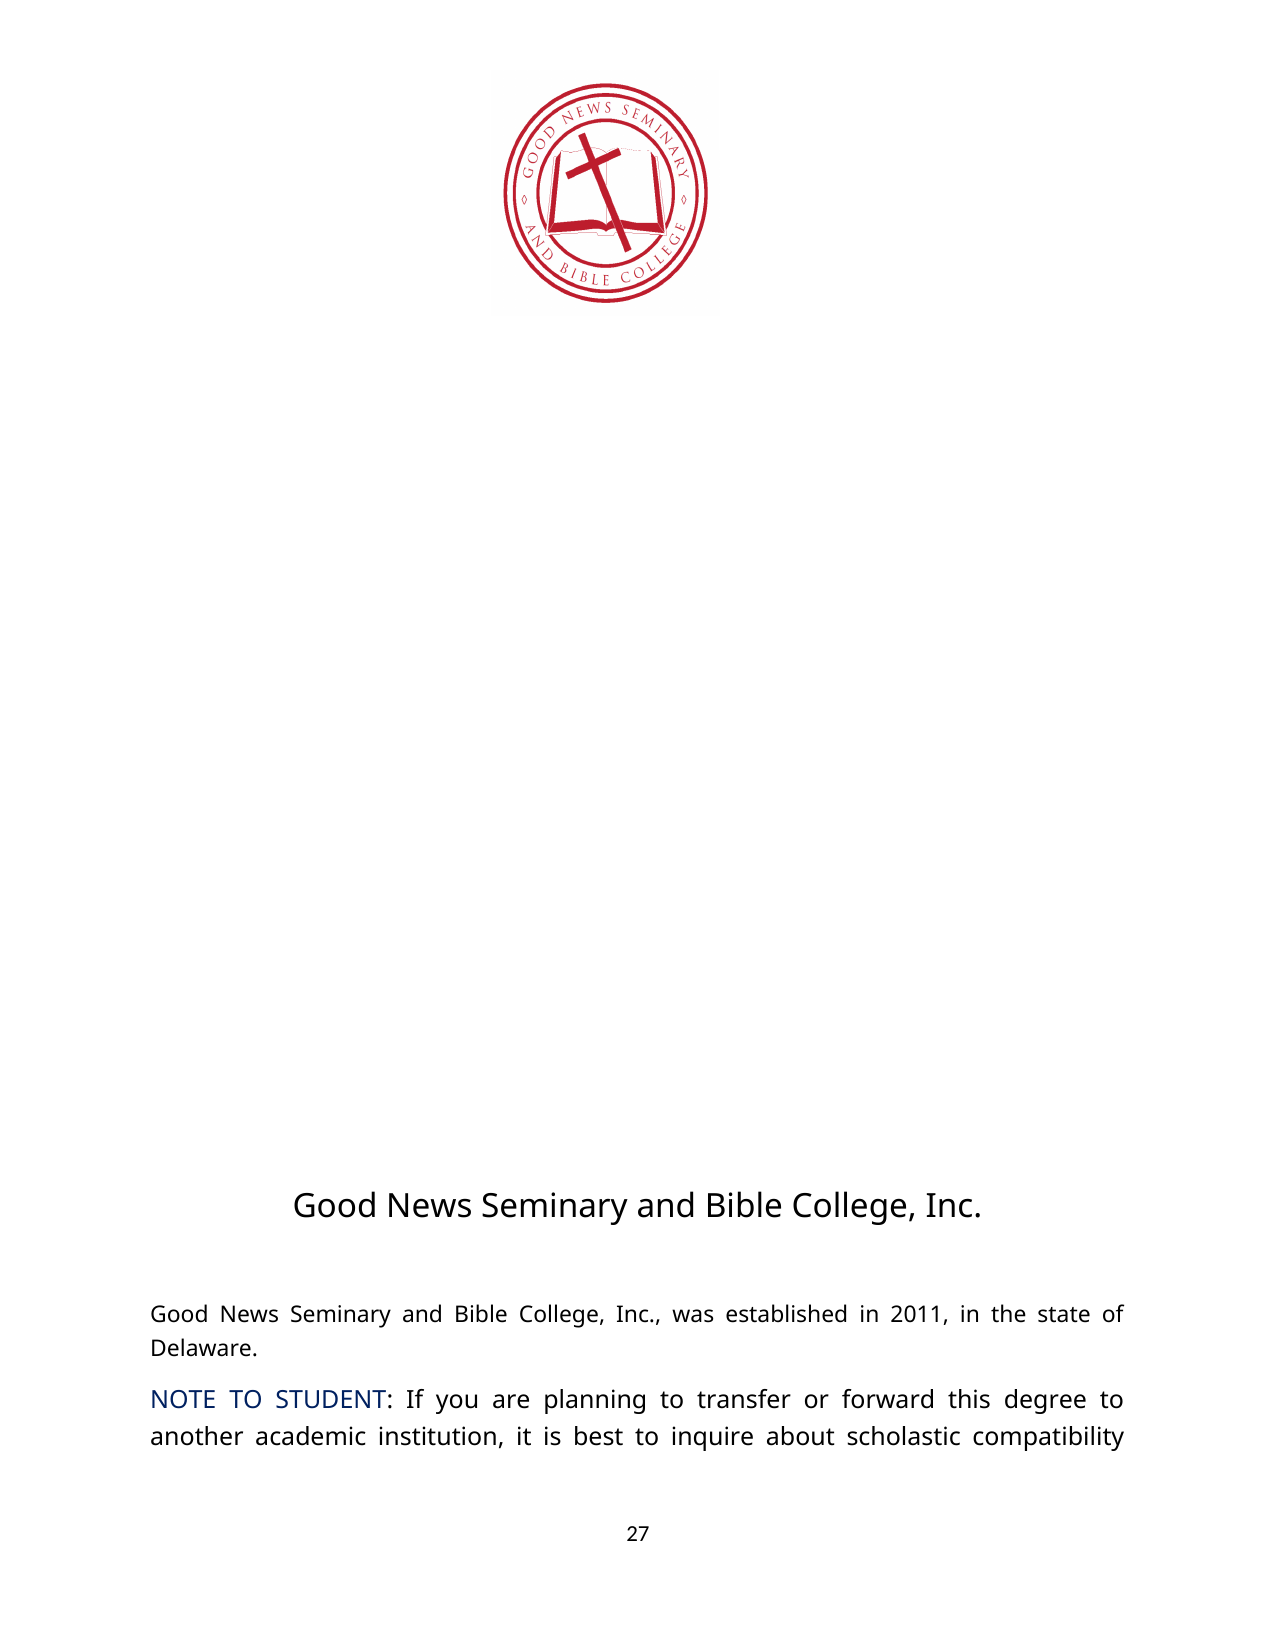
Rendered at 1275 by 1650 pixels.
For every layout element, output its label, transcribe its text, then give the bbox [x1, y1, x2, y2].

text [150, 1382, 1125, 1453]
text Good News Seminary and Bible College, Inc., was established in 2011, in the state of Delaware. [150, 1298, 1125, 1363]
text Good News Seminary and Bible College, Inc. [150, 1182, 1125, 1227]
